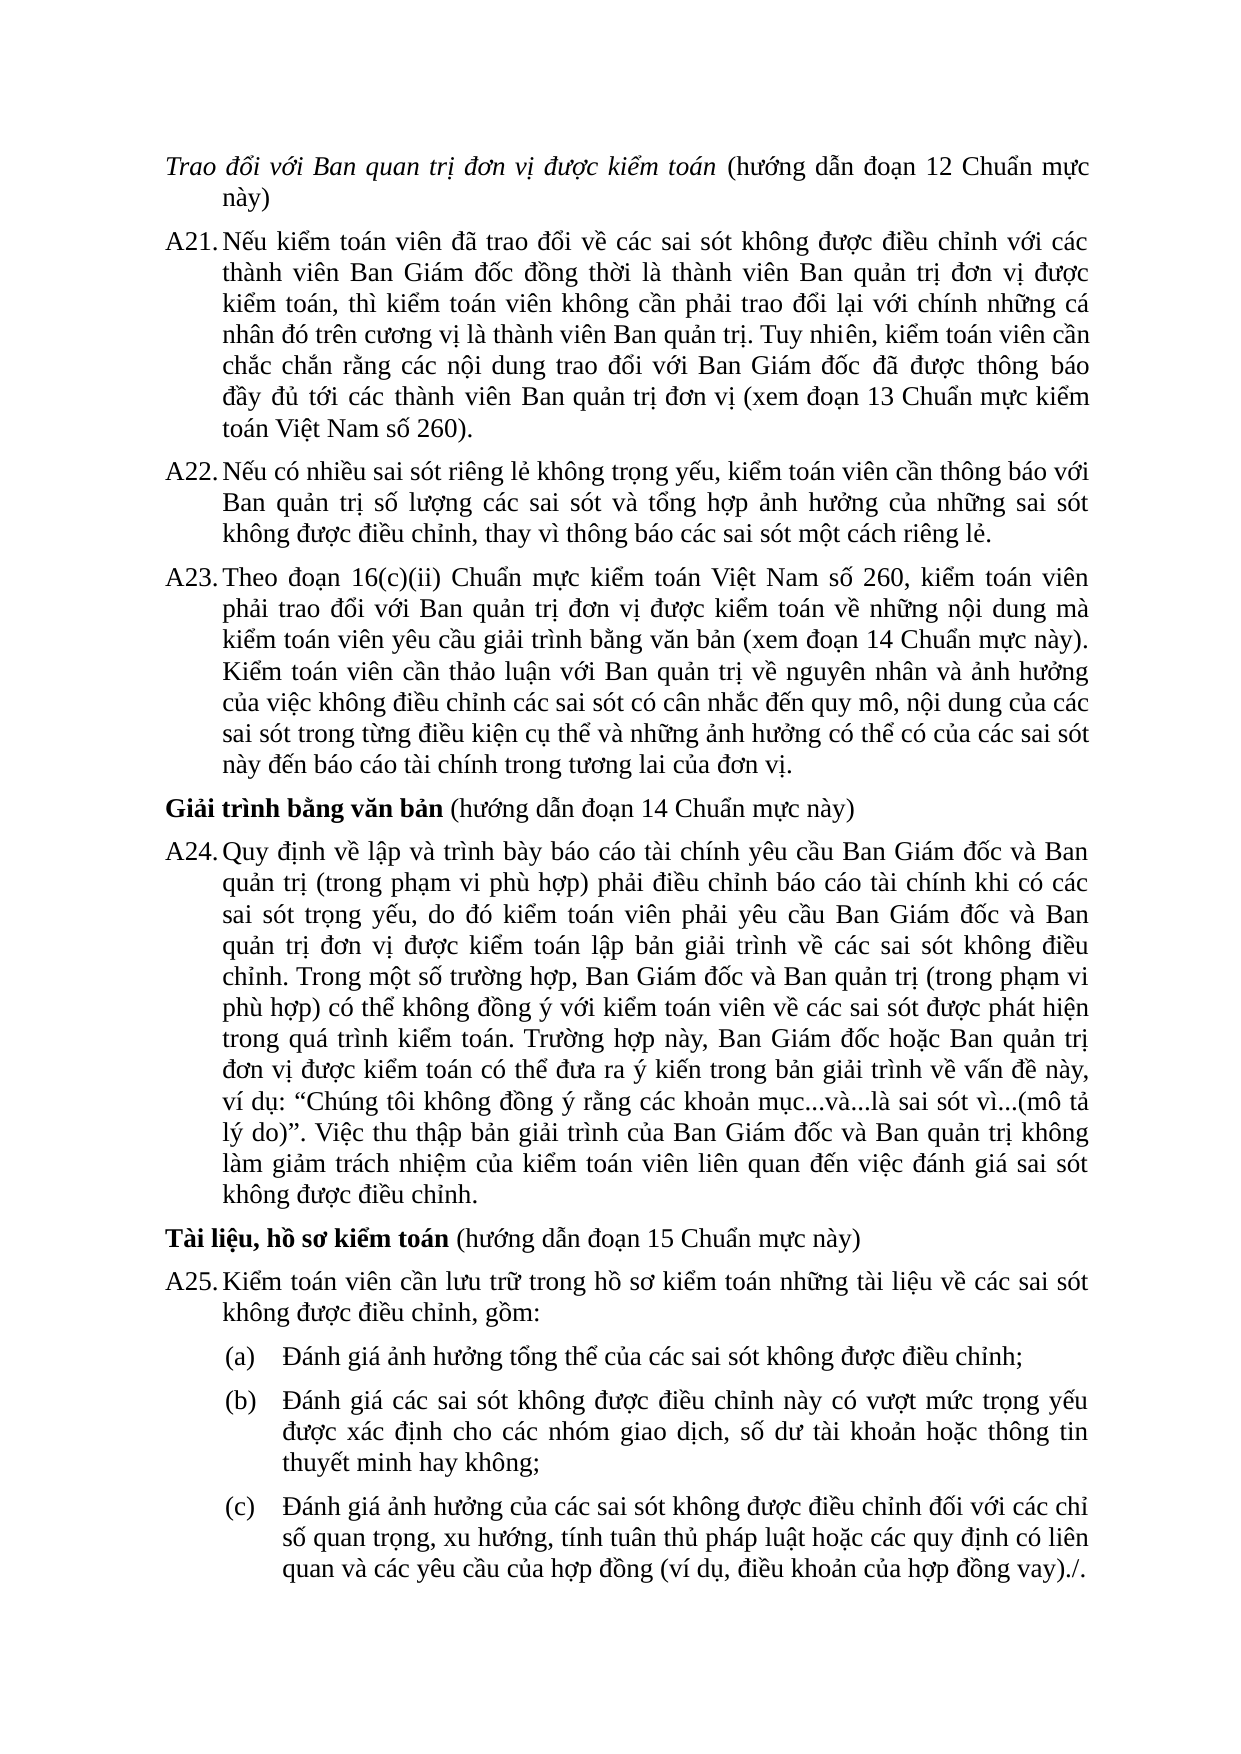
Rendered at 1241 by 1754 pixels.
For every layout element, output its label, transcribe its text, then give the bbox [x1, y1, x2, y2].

text A21. Nếu kiểm toán viên đã trao đổi về các sai sót không được điều chỉnh với các thành viên Ban Giám đốc đồng thời là thành viên Ban quản trị đơn vị được kiểm toán, thì kiểm toán viên không cần phải trao đổi lại với chính những cá nhân đó trên cương vị là thành viên Ban quản trị. Tuy nhiên, kiểm toán viên cần chắc chắn rằng các nội dung trao đổi với Ban Giám đốc đã được thông báo đầy đủ tới các thành viên Ban quản trị đơn vị (xem đoạn 13 Chuẩn mực kiểm toán Việt Nam số 260). [165, 225, 1090, 443]
text (b) Đánh giá các sai sót không được điều chỉnh này có vượt mức trọng yếu được xác định cho các nhóm giao dịch, số dư tài khoản hoặc thông tin thuyết minh hay không; [225, 1384, 1090, 1477]
text Giải trình bằng văn bản (hướng dẫn đoạn 14 Chuẩn mực này) [165, 792, 1090, 823]
text A25. Kiểm toán viên cần lưu trữ trong hồ sơ kiểm toán những tài liệu về các sai sót không được điều chỉnh, gồm: [165, 1265, 1090, 1328]
text A22. Nếu có nhiều sai sót riêng lẻ không trọng yếu, kiểm toán viên cần thông báo với Ban quản trị số lượng các sai sót và tổng hợp ảnh hưởng của những sai sót không được điều chỉnh, thay vì thông báo các sai sót một cách riêng lẻ. [165, 455, 1090, 549]
text A23. Theo đoạn 16(c)(ii) Chuẩn mực kiểm toán Việt Nam số 260, kiểm toán viên phải trao đổi với Ban quản trị đơn vị được kiểm toán về những nội dung mà kiểm toán viên yêu cầu giải trình bằng văn bản (xem đoạn 14 Chuẩn mực này). Kiểm toán viên cần thảo luận với Ban quản trị về nguyên nhân và ảnh hưởng của việc không điều chỉnh các sai sót có cân nhắc đến quy mô, nội dung của các sai sót trong từng điều kiện cụ thể và những ảnh hưởng có thể có của các sai sót này đến báo cáo tài chính trong tương lai của đơn vị. [165, 561, 1090, 779]
text Trao đổi với Ban quan trị đơn vị được kiểm toán (hướng dẫn đoạn 12 Chuẩn mực này) [165, 150, 1090, 212]
text (a) Đánh giá ảnh hưởng tổng thể của các sai sót không được điều chỉnh; [225, 1340, 1090, 1371]
text Tài liệu, hồ sơ kiểm toán (hướng dẫn đoạn 15 Chuẩn mực này) [165, 1222, 1090, 1253]
text (c) Đánh giá ảnh hưởng của các sai sót không được điều chỉnh đối với các chỉ số quan trọng, xu hướng, tính tuân thủ pháp luật hoặc các quy định có liên quan và các yêu cầu của hợp đồng (ví dụ, điều khoản của hợp đồng vay)./. [225, 1490, 1090, 1583]
text A24. Quy định về lập và trình bày báo cáo tài chính yêu cầu Ban Giám đốc và Ban quản trị (trong phạm vi phù hợp) phải điều chỉnh báo cáo tài chính khi có các sai sót trọng yếu, do đó kiểm toán viên phải yêu cầu Ban Giám đốc và Ban quản trị đơn vị được kiểm toán lập bản giải trình về các sai sót không điều chỉnh. Trong một số trường hợp, Ban Giám đốc và Ban quản trị (trong phạm vi phù hợp) có thể không đồng ý với kiểm toán viên về các sai sót được phát hiện trong quá trình kiểm toán. Trường hợp này, Ban Giám đốc hoặc Ban quản trị đơn vị được kiểm toán có thể đưa ra ý kiến trong bản giải trình về vấn đề này, ví dụ: “Chúng tôi không đồng ý rằng các khoản mục...và...là sai sót vì...(mô tả lý do)”. Việc thu thập bản giải trình của Ban Giám đốc và Ban quản trị không làm giảm trách nhiệm của kiểm toán viên liên quan đến việc đánh giá sai sót không được điều chỉnh. [165, 835, 1090, 1209]
